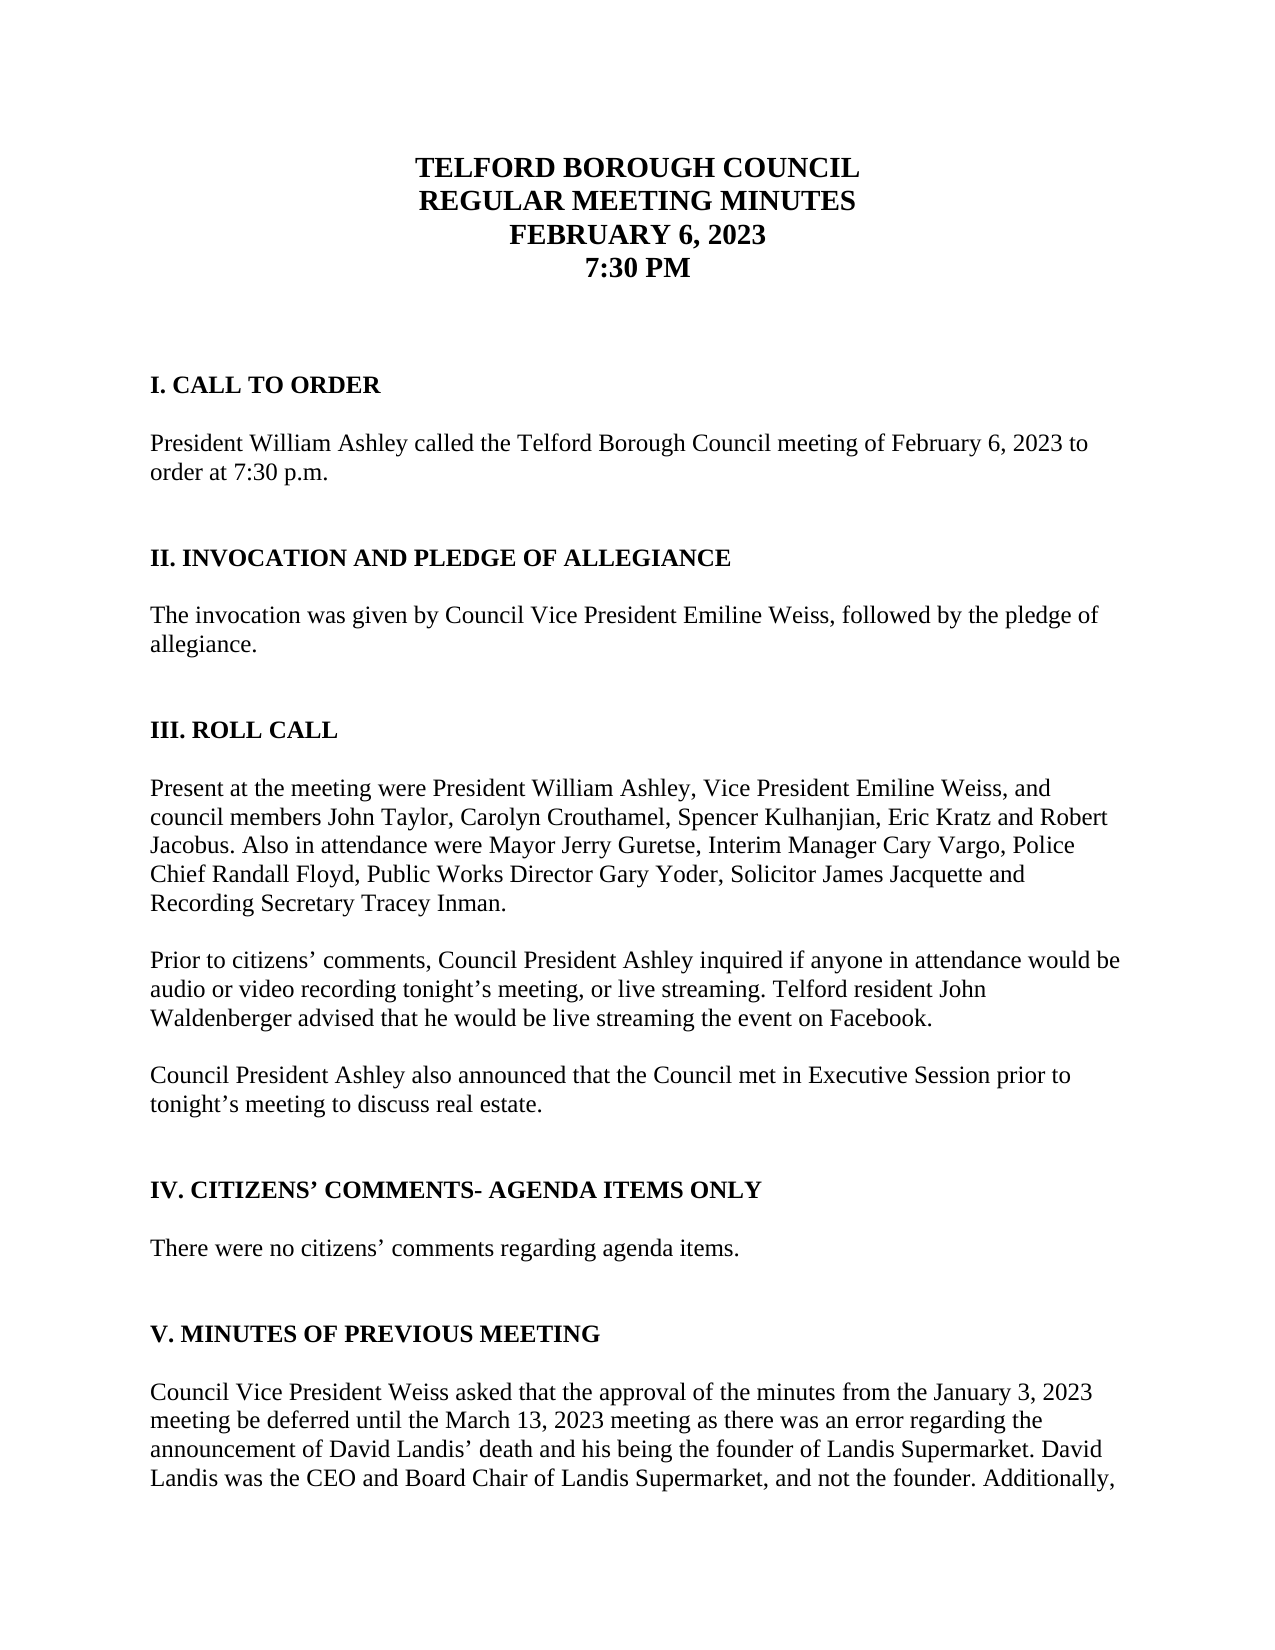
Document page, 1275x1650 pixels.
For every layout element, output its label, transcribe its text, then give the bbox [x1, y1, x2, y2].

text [150, 1377, 1125, 1492]
text IV. CITIZENS’ COMMENTS- AGENDA ITEMS ONLY [150, 1175, 1125, 1204]
text The invocation was given by Council Vice President Emiline Weiss, followed by the pledge of allegiance. [150, 600, 1125, 658]
text II. INVOCATION AND PLEDGE OF ALLEGIANCE [150, 543, 1125, 572]
text V. MINUTES OF PREVIOUS MEETING [150, 1319, 1125, 1348]
text FEBRUARY 6, 2023 [150, 217, 1125, 251]
text Prior to citizens’ comments, Council President Ashley inquired if anyone in attendance would be audio or video recording tonight’s meeting, or live streaming. Telford resident John Waldenberger advised that he would be live streaming the event on Facebook. [150, 945, 1125, 1032]
text REGULAR MEETING MINUTES [150, 183, 1125, 217]
text III. ROLL CALL [150, 715, 1125, 744]
text 7:30 PM [150, 251, 1125, 284]
text TELFORD BOROUGH COUNCIL [150, 150, 1125, 183]
text I. CALL TO ORDER [150, 370, 1125, 399]
text There were no citizens’ comments regarding agenda items. [150, 1233, 1125, 1262]
text Present at the meeting were President William Ashley, Vice President Emiline Weiss, and council members John Taylor, Carolyn Crouthamel, Spencer Kulhanjian, Eric Kratz and Robert Jacobus. Also in attendance were Mayor Jerry Guretse, Interim Manager Cary Vargo, Police Chief Randall Floyd, Public Works Director Gary Yoder, Solicitor James Jacquette and Recording Secretary Tracey Inman. [150, 773, 1125, 917]
text President William Ashley called the Telford Borough Council meeting of February 6, 2023 to order at 7:30 p.m. [150, 428, 1125, 485]
text Council President Ashley also announced that the Council met in Executive Session prior to tonight’s meeting to discuss real estate. [150, 1060, 1125, 1118]
